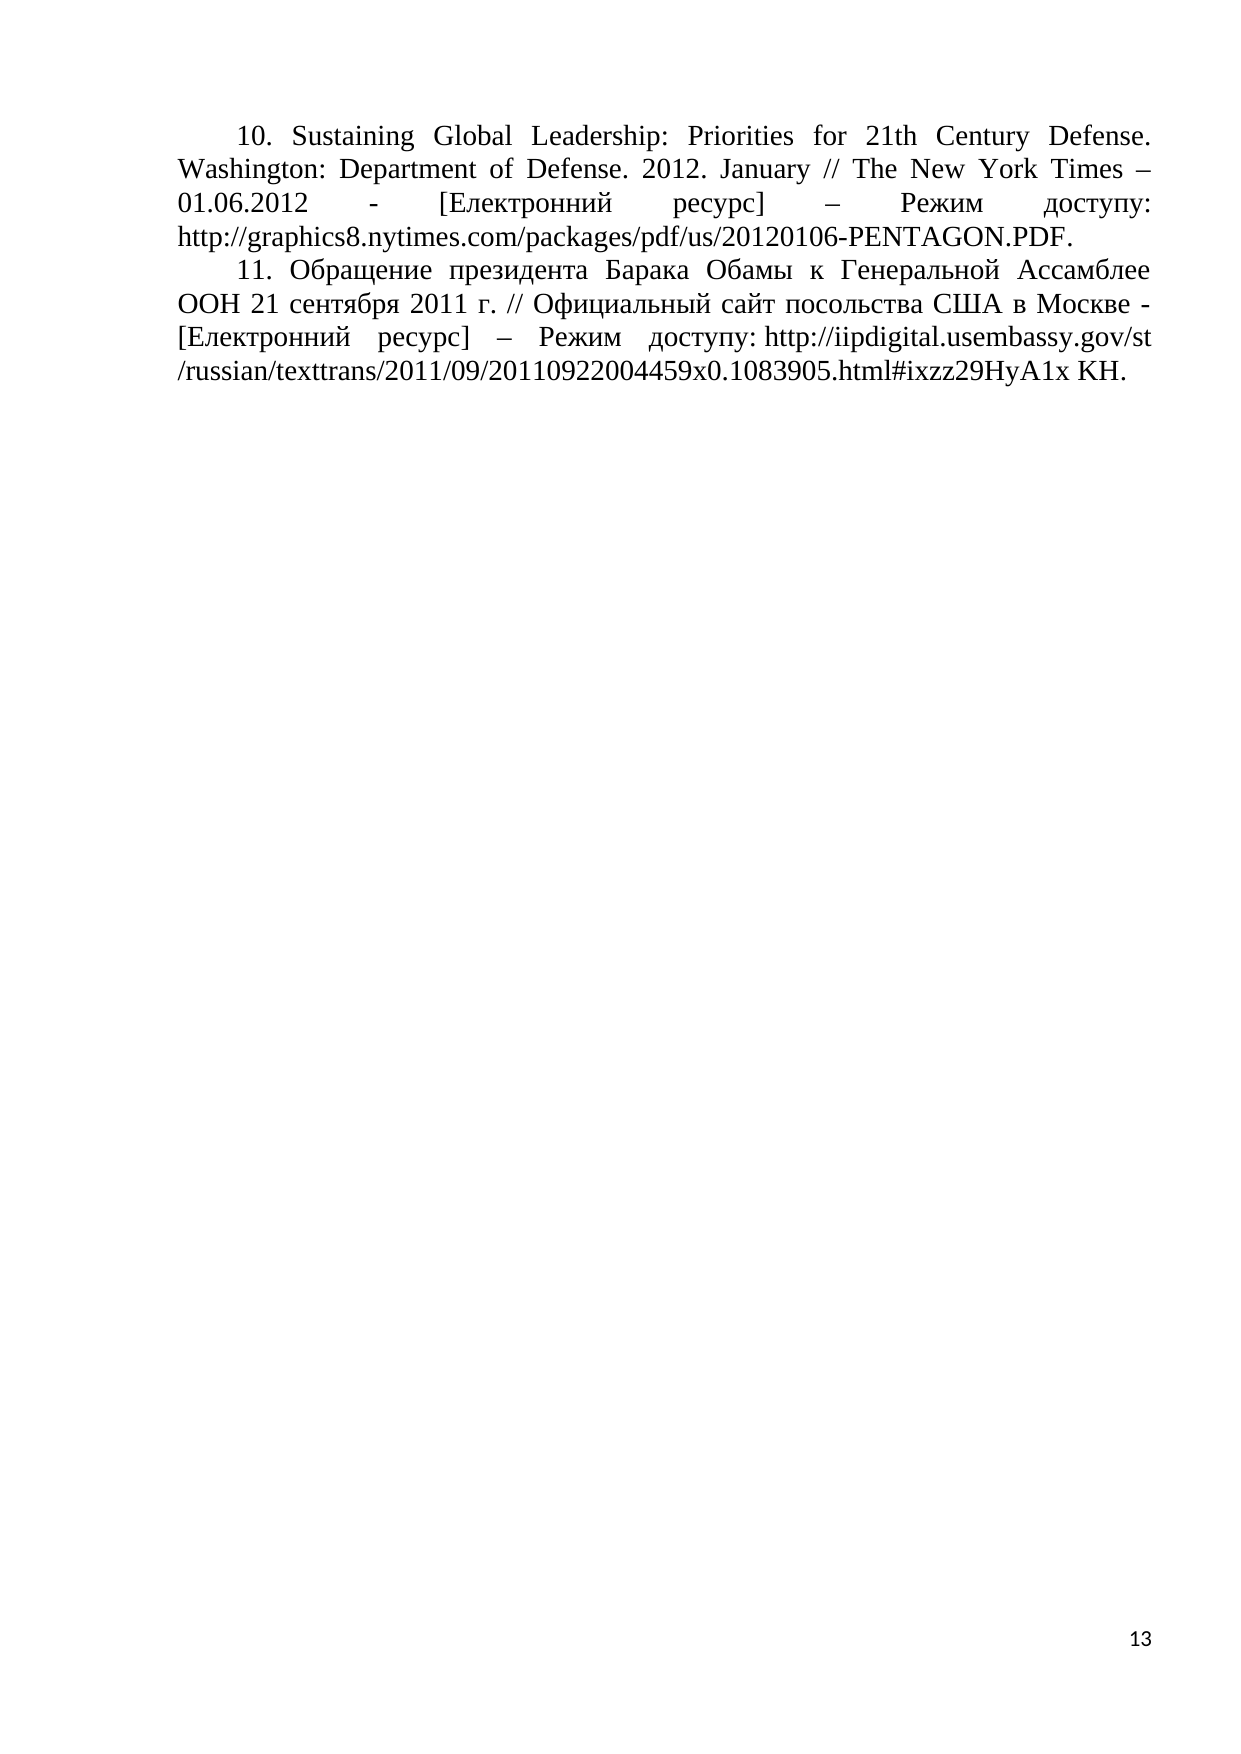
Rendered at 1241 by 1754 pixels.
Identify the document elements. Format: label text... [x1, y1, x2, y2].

text 10. Sustaining Global Leadership: Priorities for 21th Century Defense. Washington: Department of Defense. 2012. January // The New York Times – 01.06.2012 - [Електронний ресурс] – Режим доступу: http://graphics8.nytimes.com/packages/pdf/us/20120106-PENTAGON.PDF. [177, 118, 1152, 252]
text 11. Обращение президента Барака Обамы к Генеральной Ассамблее ООН 21 сентября 2011 г. // Официальный сайт посольства США в Москве - [Електронний ресурс] – Режим доступу: http://iipdigital.usembassy.gov/st /russian/texttrans/2011/09/20110922004459x0.1083905.html#ixzz29HyA1x KH. [177, 252, 1152, 386]
